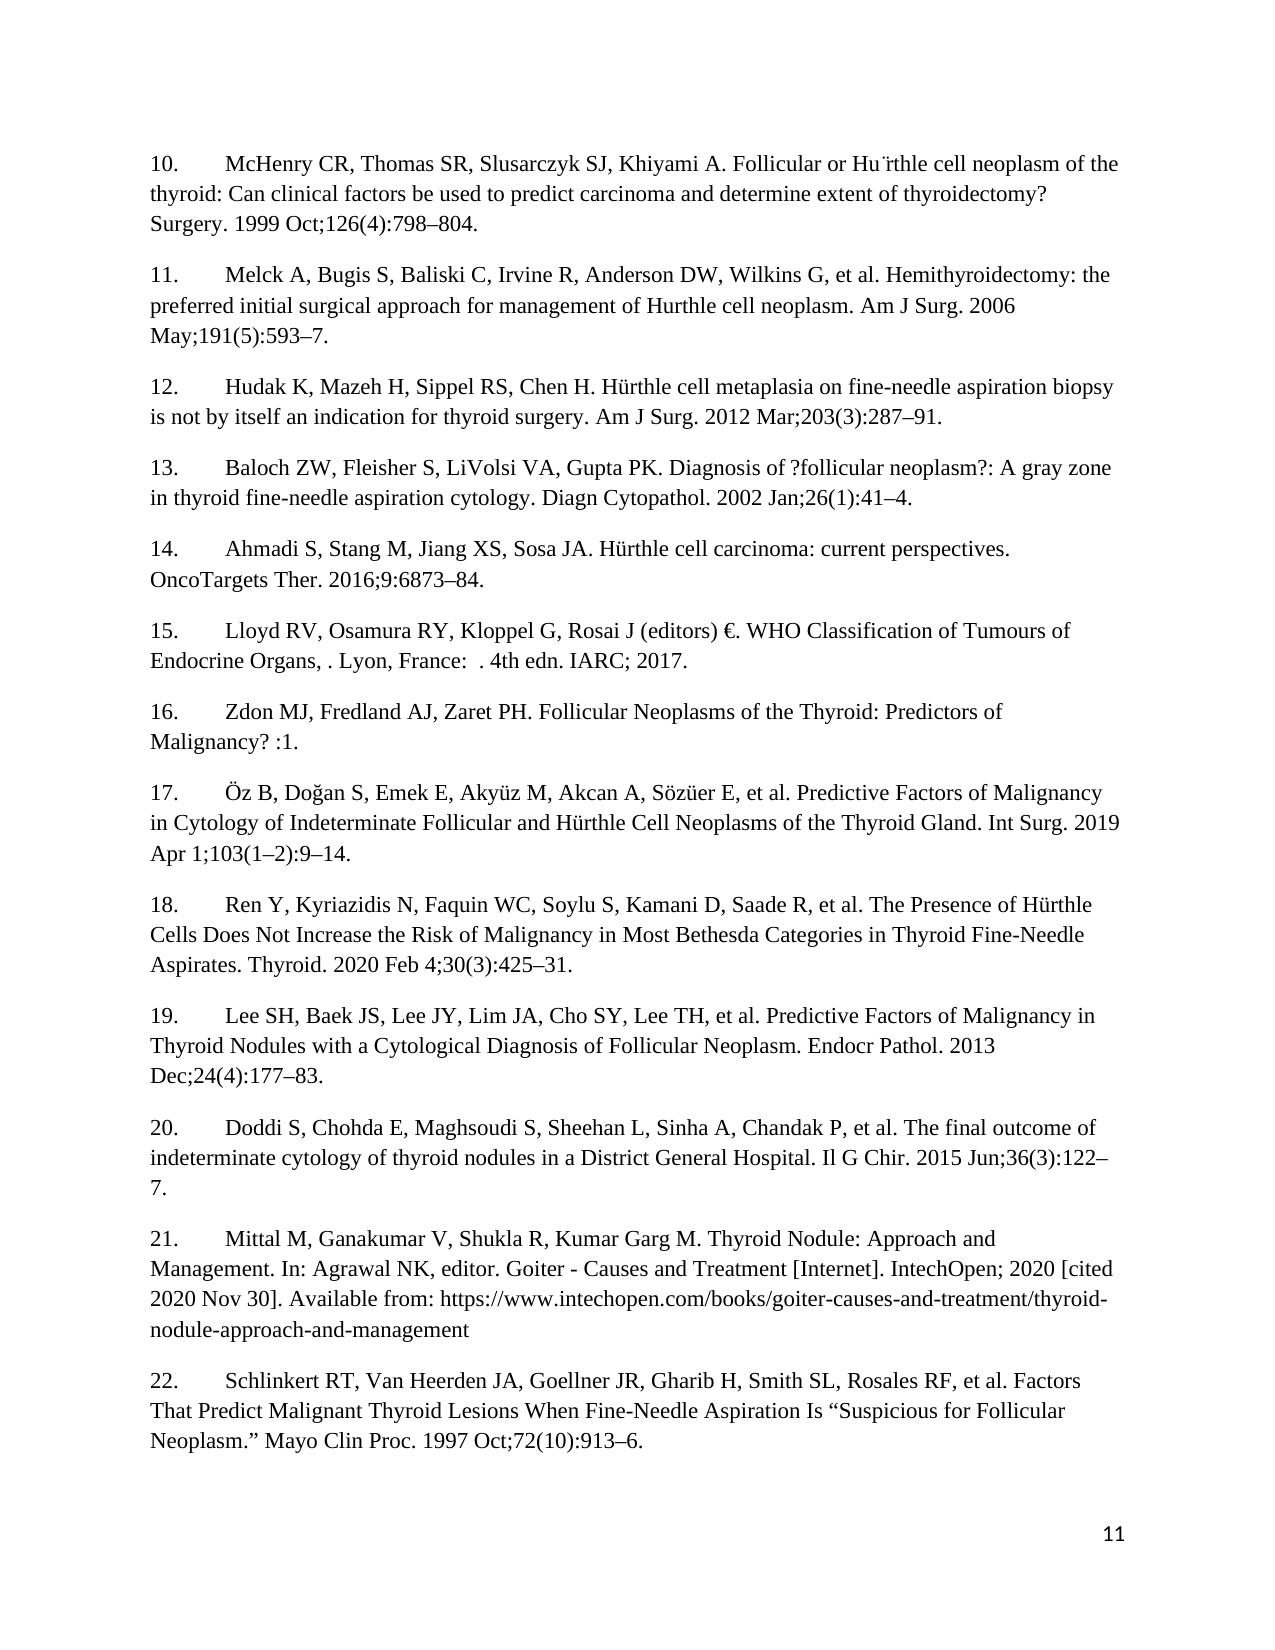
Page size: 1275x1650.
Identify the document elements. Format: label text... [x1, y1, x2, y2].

text 13. Baloch ZW, Fleisher S, LiVolsi VA, Gupta PK. Diagnosis of ?follicular neoplasm?: A gray zone in thyroid fine-needle aspiration cytology. Diagn Cytopathol. 2002 Jan;26(1):41–4. [150, 454, 1125, 511]
text 16. Zdon MJ, Fredland AJ, Zaret PH. Follicular Neoplasms of the Thyroid: Predictors of Malignancy? :1. [150, 698, 1125, 754]
text 14. Ahmadi S, Stang M, Jiang XS, Sosa JA. Hürthle cell carcinoma: current perspectives. OncoTargets Ther. 2016;9:6873–84. [150, 535, 1125, 592]
text 22. Schlinkert RT, Van Heerden JA, Goellner JR, Gharib H, Smith SL, Rosales RF, et al. Factors That Predict Malignant Thyroid Lesions When Fine-Needle Aspiration Is “Suspicious for Follicular Neoplasm.” Mayo Clin Proc. 1997 Oct;72(10):913–6. [150, 1367, 1125, 1453]
text 20. Doddi S, Chohda E, Maghsoudi S, Sheehan L, Sinha A, Chandak P, et al. The final outcome of indeterminate cytology of thyroid nodules in a District General Hospital. Il G Chir. 2015 Jun;36(3):122–7. [150, 1113, 1125, 1200]
text 21. Mittal M, Ganakumar V, Shukla R, Kumar Garg M. Thyroid Nodule: Approach and Management. In: Agrawal NK, editor. Goiter - Causes and Treatment [Internet]. IntechOpen; 2020 [cited 2020 Nov 30]. Available from: https://www.intechopen.com/books/goiter-causes-and-treatment/thyroid-nodule-approach-and-management [150, 1225, 1125, 1342]
text 18. Ren Y, Kyriazidis N, Faquin WC, Soylu S, Kamani D, Saade R, et al. The Presence of Hürthle Cells Does Not Increase the Risk of Malignancy in Most Bethesda Categories in Thyroid Fine-Needle Aspirates. Thyroid. 2020 Feb 4;30(3):425–31. [150, 891, 1125, 977]
text 15. Lloyd RV, Osamura RY, Kloppel G, Rosai J (editors) €. WHO Classification of Tumours of Endocrine Organs, . Lyon, France: . 4th edn. IARC; 2017. [150, 617, 1125, 673]
text 10. McHenry CR, Thomas SR, Slusarczyk SJ, Khiyami A. Follicular or Hu ̈rthle cell neoplasm of the thyroid: Can clinical factors be used to predict carcinoma and determine extent of thyroidectomy? Surgery. 1999 Oct;126(4):798–804. [150, 150, 1125, 237]
text 12. Hudak K, Mazeh H, Sippel RS, Chen H. Hürthle cell metaplasia on fine-needle aspiration biopsy is not by itself an indication for thyroid surgery. Am J Surg. 2012 Mar;203(3):287–91. [150, 373, 1125, 429]
text 11. Melck A, Bugis S, Baliski C, Irvine R, Anderson DW, Wilkins G, et al. Hemithyroidectomy: the preferred initial surgical approach for management of Hurthle cell neoplasm. Am J Surg. 2006 May;191(5):593–7. [150, 261, 1125, 348]
text 19. Lee SH, Baek JS, Lee JY, Lim JA, Cho SY, Lee TH, et al. Predictive Factors of Malignancy in Thyroid Nodules with a Cytological Diagnosis of Follicular Neoplasm. Endocr Pathol. 2013 Dec;24(4):177–83. [150, 1002, 1125, 1089]
text 17. Öz B, Doğan S, Emek E, Akyüz M, Akcan A, Sözüer E, et al. Predictive Factors of Malignancy in Cytology of Indeterminate Follicular and Hürthle Cell Neoplasms of the Thyroid Gland. Int Surg. 2019 Apr 1;103(1–2):9–14. [150, 779, 1125, 866]
